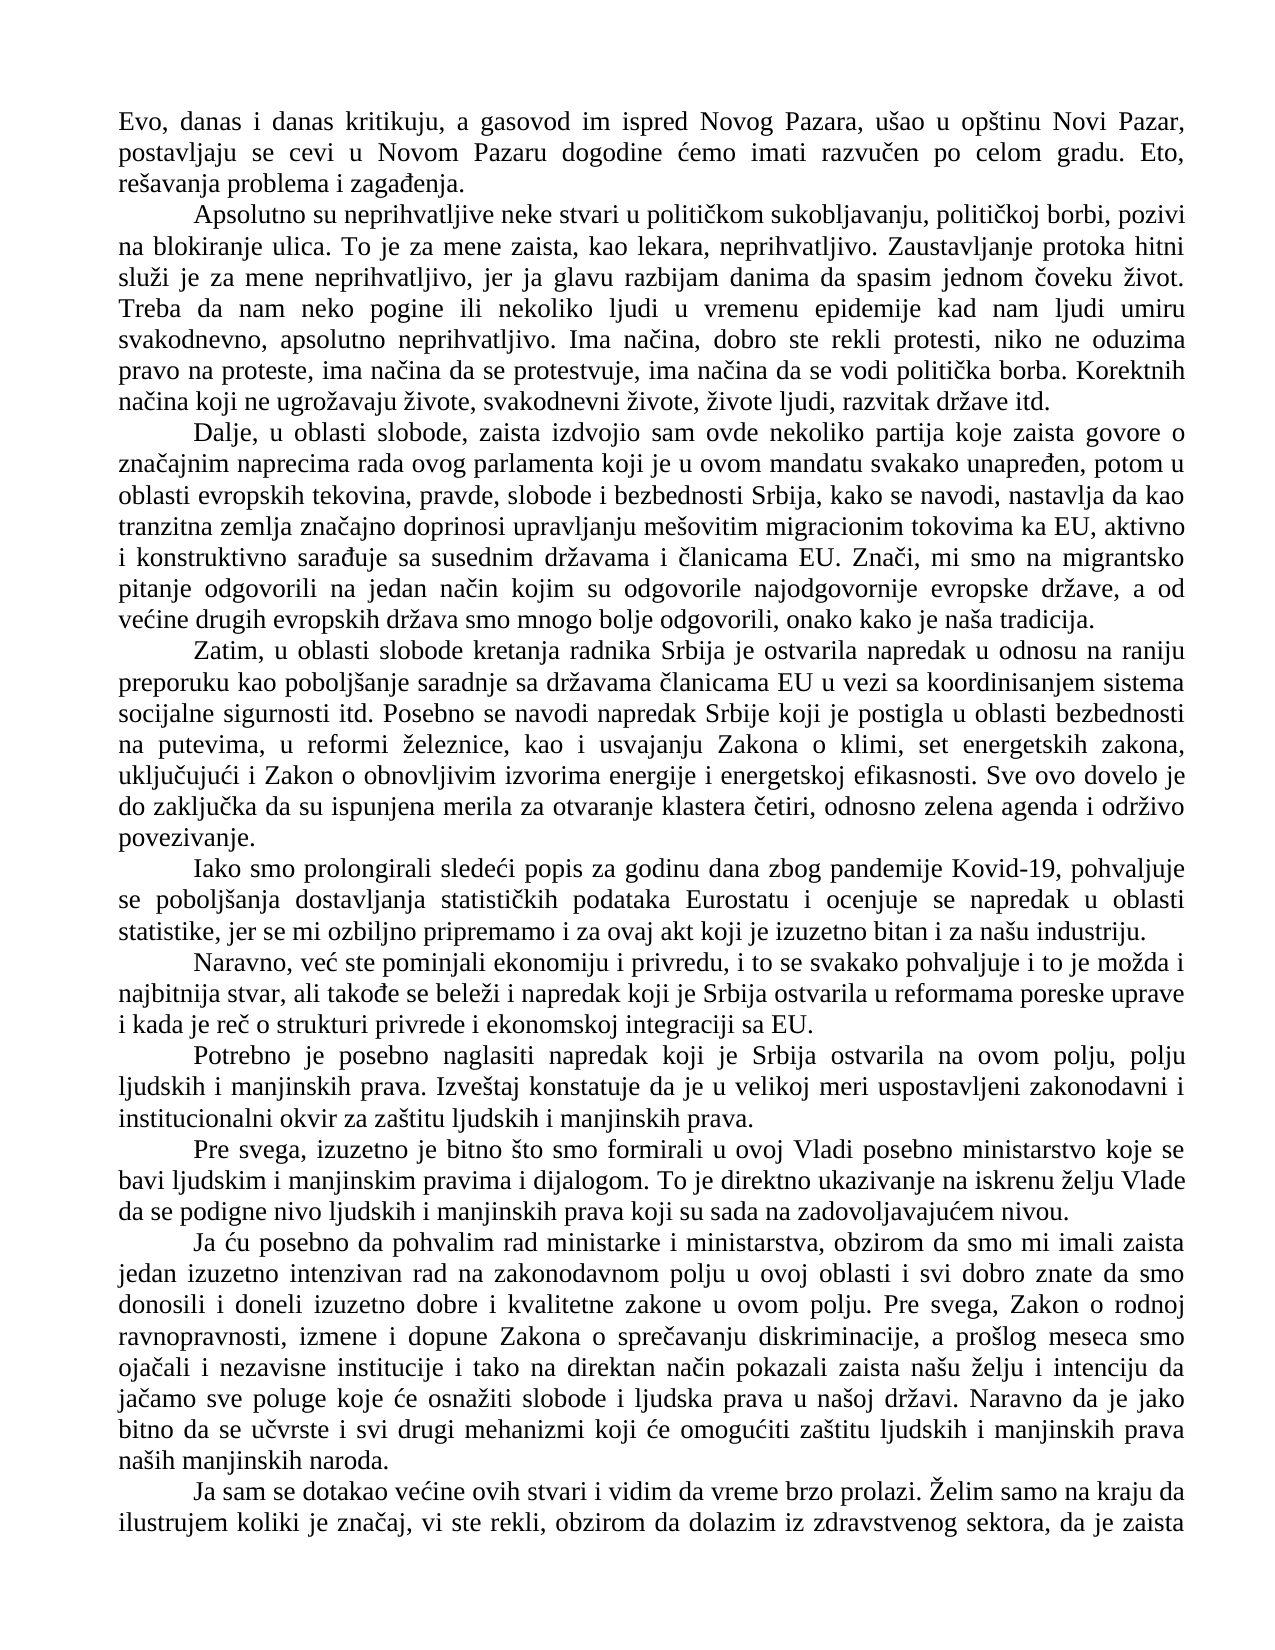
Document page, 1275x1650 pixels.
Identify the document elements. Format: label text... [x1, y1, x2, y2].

text Ja ću posebno da pohvalim rad ministarke i ministarstva, obzirom da smo mi imali zaista jedan izuzetno intenzivan rad na zakonodavnom polju u ovoj oblasti i svi dobro znate da smo donosili i doneli izuzetno dobre i kvalitetne zakone u ovom polju. Pre svega, Zakon o rodnoj ravnopravnosti, izmene i dopune Zakona o sprečavanju diskriminacije, a prošlog meseca smo ojačali i nezavisne institucije i tako na direktan način pokazali zaista našu želju i intenciju da jačamo sve poluge koje će osnažiti slobode i ljudska prava u našoj državi. Naravno da je jako bitno da se učvrste i svi drugi mehanizmi koji će omogućiti zaštitu ljudskih i manjinskih prava naših manjinskih naroda. [118, 1226, 1186, 1475]
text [118, 105, 1186, 198]
text Dalje, u oblasti slobode, zaista izdvojio sam ovde nekoliko partija koje zaista govore o značajnim naprecima rada ovog parlamenta koji je u ovom mandatu svakako unapređen, potom u oblasti evropskih tekovina, pravde, slobode i bezbednosti Srbija, kako se navodi, nastavlja da kao tranzitna zemlja značajno doprinosi upravljanju mešovitim migracionim tokovima ka EU, aktivno i konstruktivno sarađuje sa susednim državama i članicama EU. Znači, mi smo na migrantsko pitanje odgovorili na jedan način kojim su odgovorile najodgovornije evropske države, a od većine drugih evropskih država smo mnogo bolje odgovorili, onako kako je naša tradicija. [118, 416, 1186, 634]
text Apsolutno su neprihvatljive neke stvari u političkom sukobljavanju, političkoj borbi, pozivi na blokiranje ulica. To je za mene zaista, kao lekara, neprihvatljivo. Zaustavljanje protoka hitni služi je za mene neprihvatljivo, jer ja glavu razbijam danima da spasim jednom čoveku život. Treba da nam neko pogine ili nekoliko ljudi u vremenu epidemije kad nam ljudi umiru svakodnevno, apsolutno neprihvatljivo. Ima načina, dobro ste rekli protesti, niko ne oduzima pravo na proteste, ima načina da se protestvuje, ima načina da se vodi politička borba. Korektnih načina koji ne ugrožavaju živote, svakodnevni živote, živote ljudi, razvitak države itd. [118, 198, 1186, 416]
text Naravno, već ste pominjali ekonomiju i privredu, i to se svakako pohvaljuje i to je možda i najbitnija stvar, ali takođe se beleži i napredak koji je Srbija ostvarila u reformama poreske uprave i kada je reč o strukturi privrede i ekonomskoj integraciji sa EU. [118, 946, 1186, 1039]
text Iako smo prolongirali sledeći popis za godinu dana zbog pandemije Kovid-19, pohvaljuje se poboljšanja dostavljanja statističkih podataka Eurostatu i ocenjuje se napredak u oblasti statistike, jer se mi ozbiljno pripremamo i za ovaj akt koji je izuzetno bitan i za našu industriju. [118, 852, 1186, 946]
text Pre svega, izuzetno je bitno što smo formirali u ovoj Vladi posebno ministarstvo koje se bavi ljudskim i manjinskim pravima i dijalogom. To je direktno ukazivanje na iskrenu želju Vlade da se podigne nivo ljudskih i manjinskih prava koji su sada na zadovoljavajućem nivou. [118, 1133, 1186, 1226]
text Potrebno je posebno naglasiti napredak koji je Srbija ostvarila na ovom polju, polju ljudskih i manjinskih prava. Izveštaj konstatuje da je u velikoj meri uspostavljeni zakonodavni i institucionalni okvir za zaštitu ljudskih i manjinskih prava. [118, 1039, 1186, 1133]
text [118, 1475, 1186, 1538]
text Zatim, u oblasti slobode kretanja radnika Srbija je ostvarila napredak u odnosu na raniju preporuku kao poboljšanje saradnje sa državama članicama EU u vezi sa koordinisanjem sistema socijalne sigurnosti itd. Posebno se navodi napredak Srbije koji je postigla u oblasti bezbednosti na putevima, u reformi železnice, kao i usvajanju Zakona o klimi, set energetskih zakona, uključujući i Zakon o obnovljivim izvorima energije i energetskoj efikasnosti. Sve ovo dovelo je do zaključka da su ispunjena merila za otvaranje klastera četiri, odnosno zelena agenda i održivo povezivanje. [118, 634, 1186, 852]
